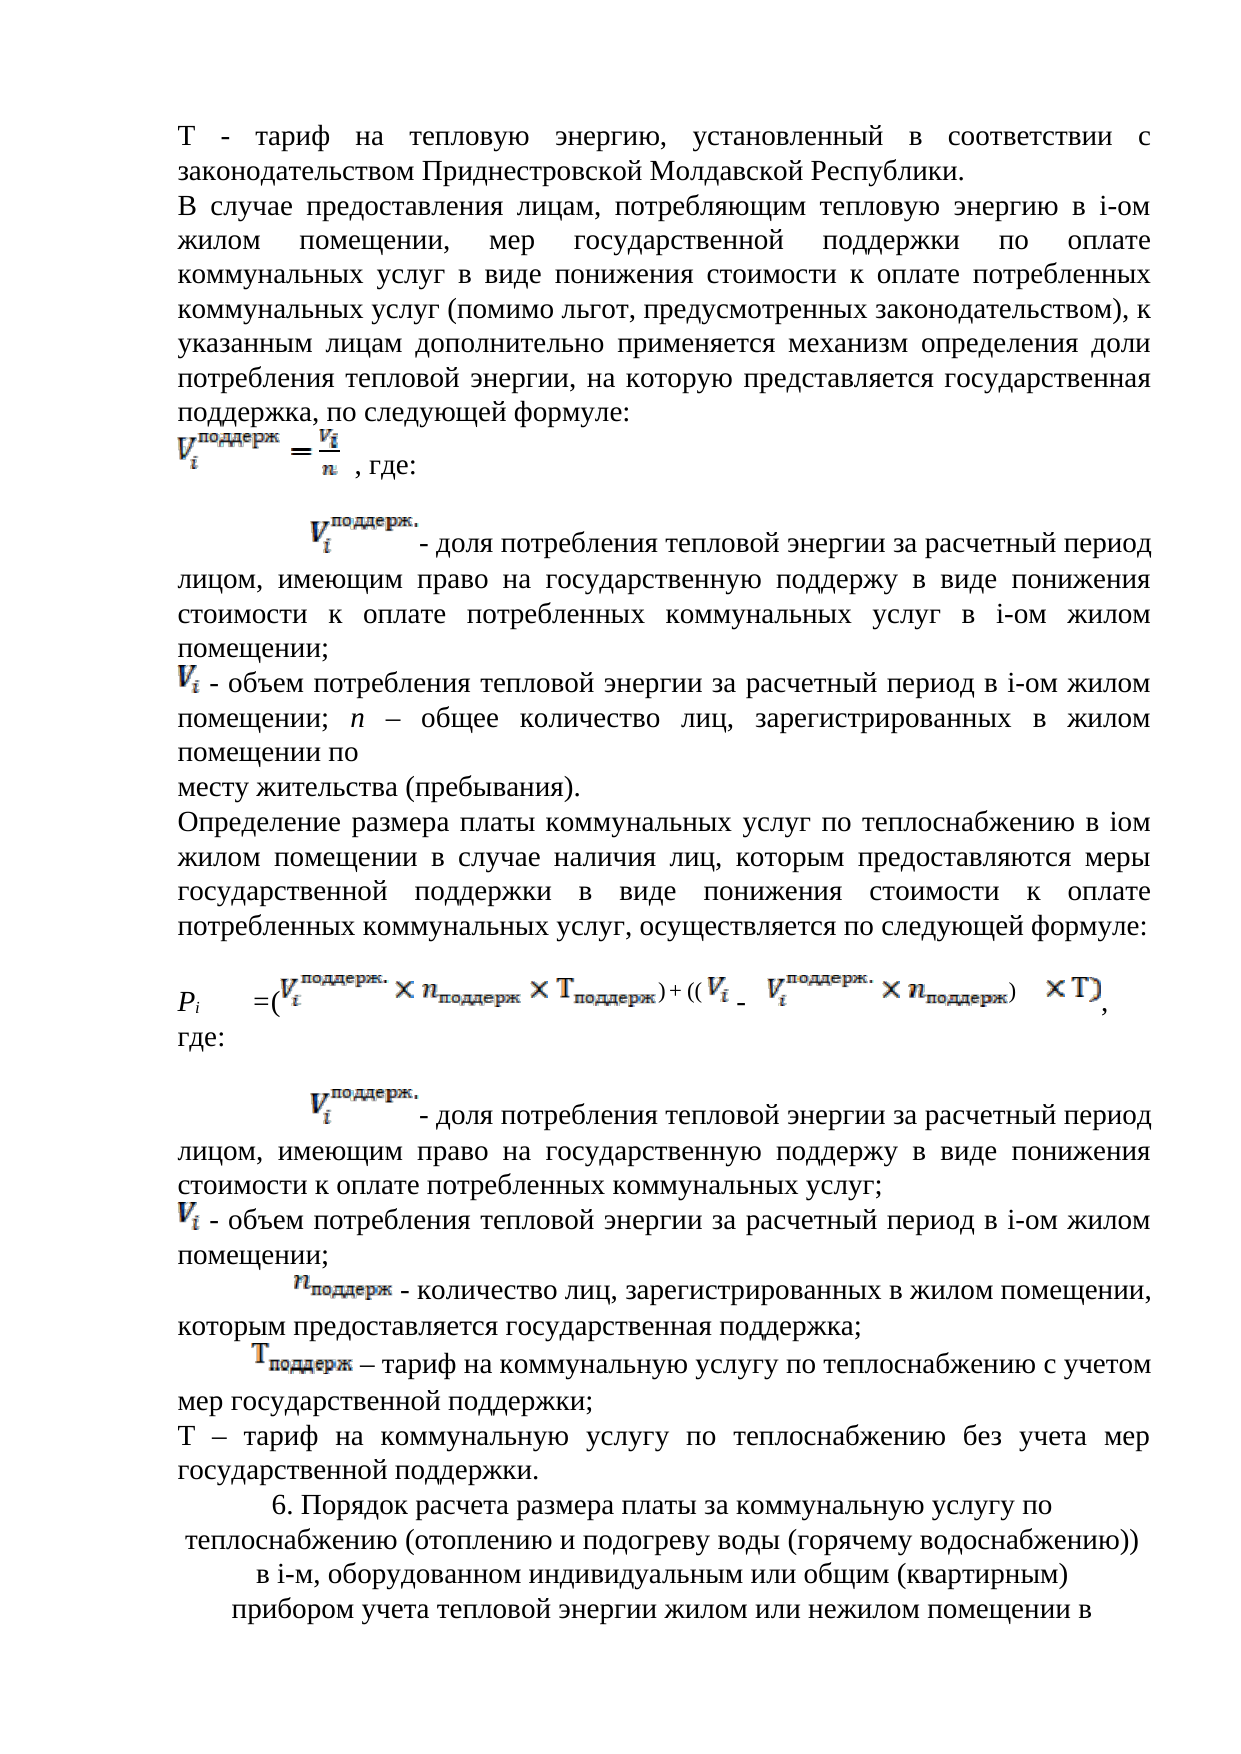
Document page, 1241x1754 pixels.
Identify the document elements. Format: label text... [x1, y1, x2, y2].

picture [177, 665, 200, 693]
text Т - тариф на тепловую энергию, установленный в соответствии с законодательством Приднестровской Молдавской Республики. [177, 118, 1152, 186]
text - объем потребления тепловой энергии за расчетный период в i-ом жилом помещении; n – общее количество лиц, зарегистрированных в жилом помещении по [177, 665, 1152, 768]
text Т – тариф на коммунальную услугу по теплоснабжению без учета мер государственной поддержки. [177, 1418, 1152, 1486]
text лицом, имеющим право на государственную поддержу в виде понижения стоимости к оплате потребленных коммунальных услуг в i-ом жилом помещении; [177, 561, 1152, 664]
picture [707, 977, 729, 1002]
text - доля потребления тепловой энергии за расчетный период [177, 518, 1152, 558]
picture [293, 1275, 393, 1300]
text , где: [177, 429, 1152, 481]
text Pi =( - , где: [177, 977, 1153, 1053]
picture [1071, 977, 1101, 1002]
picture [556, 978, 656, 1007]
text - объем потребления тепловой энергии за расчетный период в i-ом жилом помещении; [177, 1202, 1152, 1271]
picture [322, 465, 338, 475]
picture [280, 975, 389, 1006]
picture [310, 517, 413, 553]
text Определение размера платы коммунальных услуг по теплоснабжению в iом жилом помещении в случае наличия лиц, которым предоставляются меры государственной поддержки в виде понижения стоимости к оплате потребленных коммунальных услуг, осуществляется по следующей формуле: [177, 804, 1152, 941]
text 6. Порядок расчета размера платы за коммунальную услугу по теплоснабжению (отоплению и подогреву воды (горячему водоснабжению)) в i-м, оборудованном индивидуальным или общим (квартирным) [177, 1487, 1147, 1590]
picture [882, 981, 900, 998]
picture [1046, 980, 1065, 997]
text – тариф на коммунальную услугу по теплоснабжению с учетом [177, 1343, 1152, 1380]
text лицом, имеющим право на государственную поддержу в виде понижения стоимости к оплате потребленных коммунальных услуг; [177, 1133, 1152, 1201]
picture [530, 981, 548, 998]
picture [177, 1202, 200, 1230]
text которым предоставляется государственная поддержка; [177, 1308, 1152, 1342]
picture [310, 1089, 413, 1124]
picture [177, 433, 280, 469]
picture [395, 981, 414, 998]
text прибором учета тепловой энергии жилом или нежилом помещении в [177, 1591, 1147, 1624]
text - доля потребления тепловой энергии за расчетный период [177, 1089, 1152, 1130]
text мер государственной поддержки; [177, 1383, 1152, 1416]
picture [767, 975, 868, 1006]
text - количество лиц, зарегистрированных в жилом помещении, [177, 1272, 1152, 1306]
text В случае предоставления лицам, потребляющим тепловую энергию в i-ом жилом помещении, мер государственной поддержки по оплате коммунальных услуг в виде понижения стоимости к оплате потребленных коммунальных услуг (помимо льгот, предусмотренных законодательством), к указанным лицам дополнительно применяется механизм определения доли потребления тепловой энергии, на которую представляется государственная поддержка, по следующей формуле: [177, 188, 1152, 428]
picture [251, 1343, 353, 1374]
picture [422, 984, 521, 1007]
picture [319, 429, 338, 448]
picture [908, 984, 1008, 1007]
text месту жительства (пребывания). [177, 769, 1152, 803]
